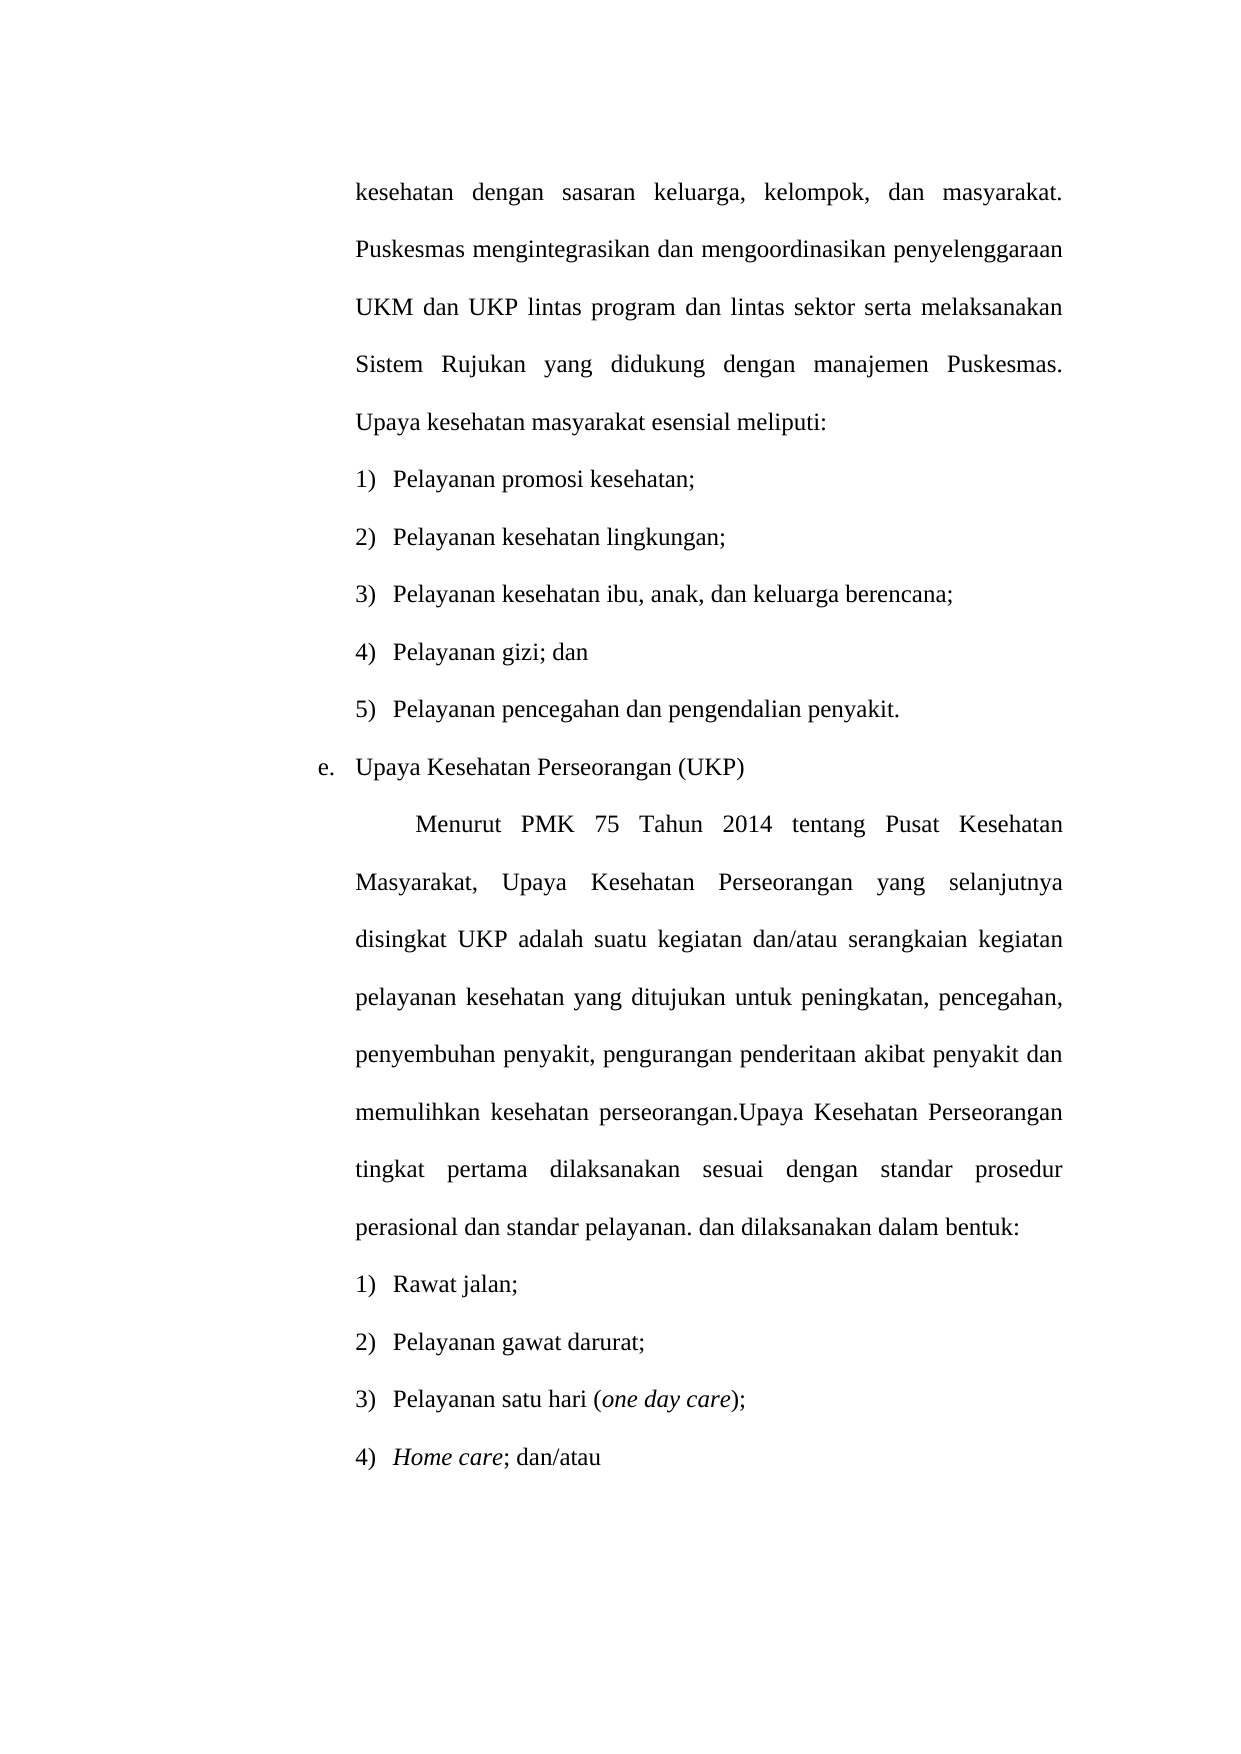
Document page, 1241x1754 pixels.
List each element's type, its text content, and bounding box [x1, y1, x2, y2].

list Pelayanan gizi; dan [355, 637, 1063, 666]
list Home care; dan/atau [355, 1442, 1063, 1471]
list Rawat jalan; [355, 1269, 1063, 1298]
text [355, 177, 1063, 436]
list Pelayanan kesehatan ibu, anak, dan keluarga berencana; [355, 579, 1063, 608]
list Pelayanan satu hari (one day care); [355, 1384, 1063, 1413]
text Menurut PMK 75 Tahun 2014 tentang Pusat Kesehatan Masyarakat, Upaya Kesehatan Perseorangan yang selanjutnya disingkat UKP adalah suatu kegiatan dan/atau serangkaian kegiatan pelayanan kesehatan yang ditujukan untuk peningkatan, pencegahan, penyembuhan penyakit, pengurangan penderitaan akibat penyakit dan memulihkan kesehatan perseorangan.Upaya Kesehatan Perseorangan tingkat pertama dilaksanakan sesuai dengan standar prosedur perasional dan standar pelayanan. dan dilaksanakan dalam bentuk: [355, 809, 1063, 1241]
list Pelayanan kesehatan lingkungan; [355, 522, 1063, 551]
list Pelayanan promosi kesehatan; [355, 464, 1063, 493]
list Upaya Kesehatan Perseorangan (UKP) [318, 752, 1063, 781]
list Pelayanan gawat darurat; [355, 1327, 1063, 1356]
list Pelayanan pencegahan dan pengendalian penyakit. [355, 694, 1063, 723]
